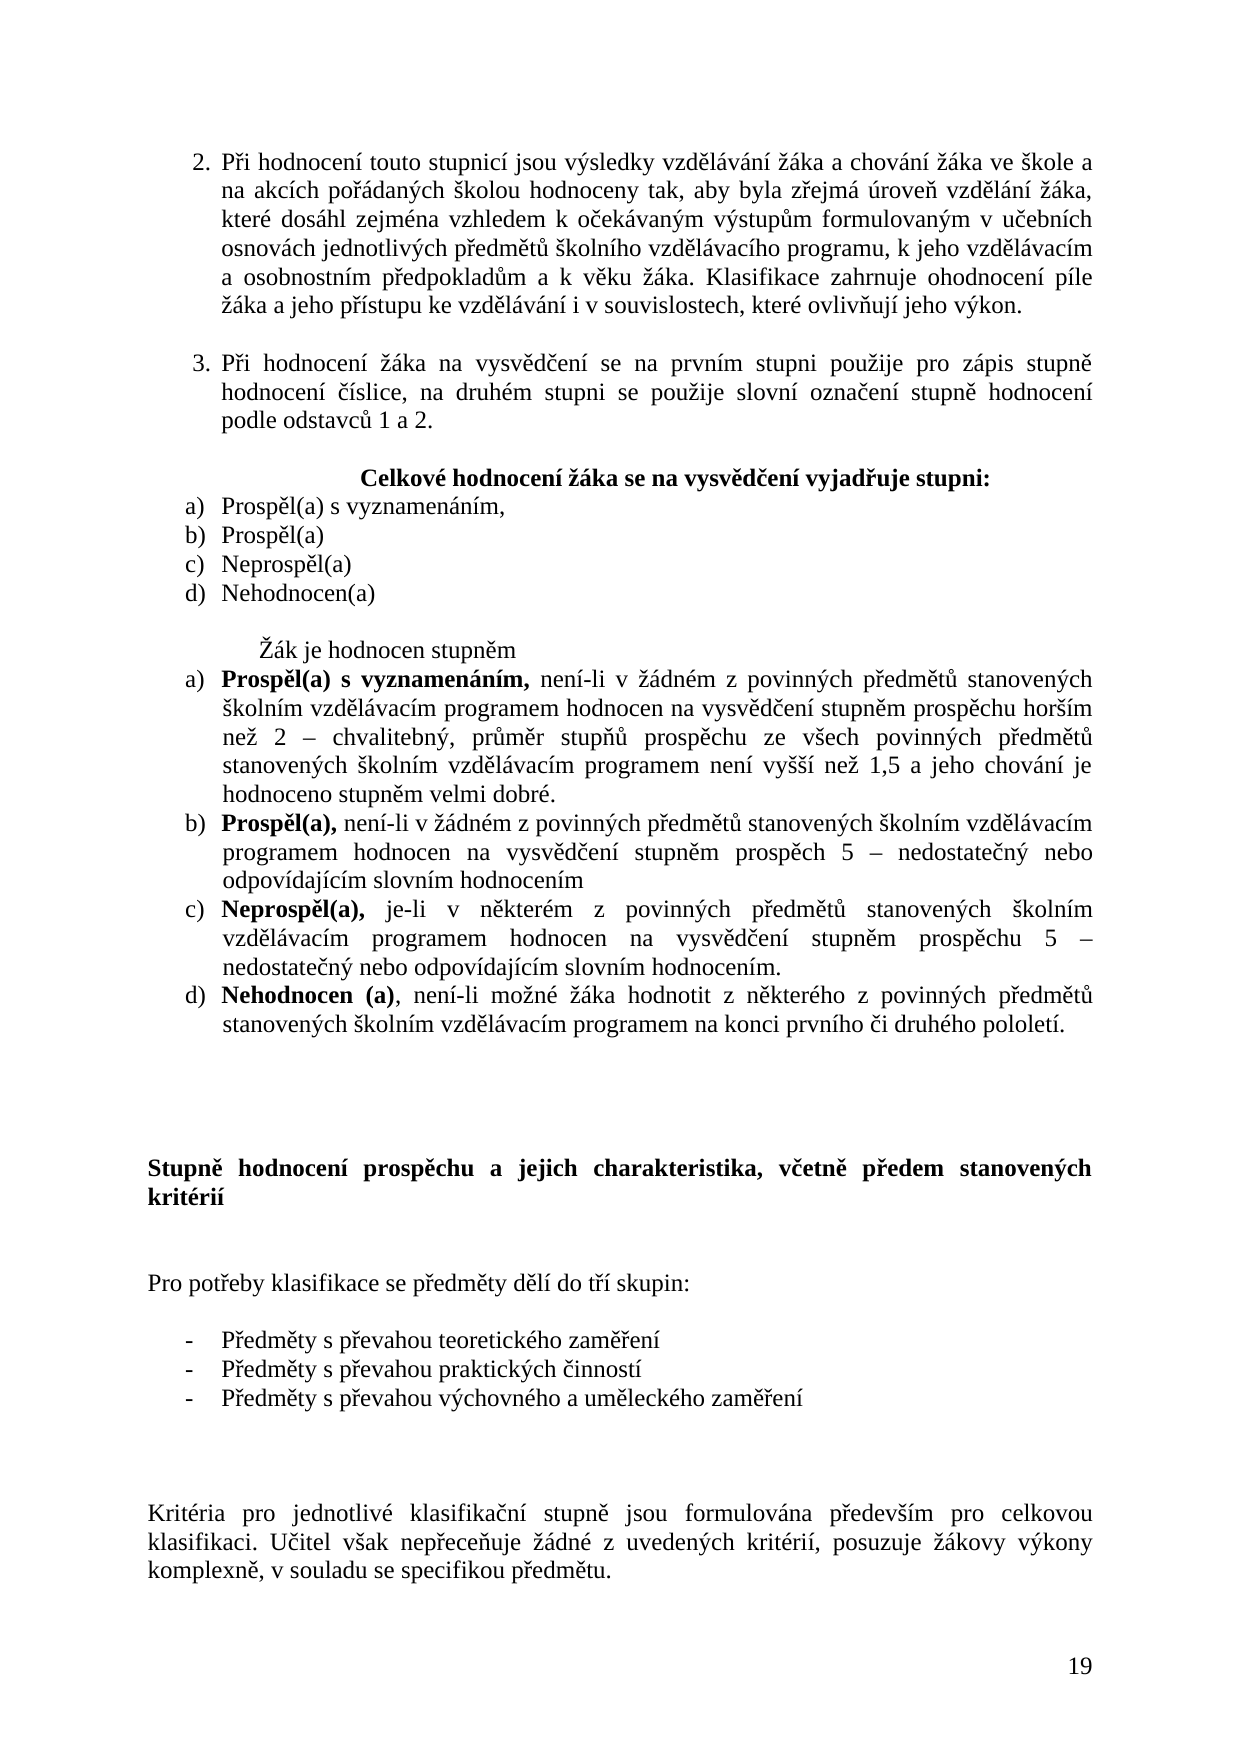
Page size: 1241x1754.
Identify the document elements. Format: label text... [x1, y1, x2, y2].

list Při hodnocení žáka na vysvědčení se na prvním stupni použije pro zápis stupně hodnocení číslice, na druhém stupni se použije slovní označení stupně hodnocení podle odstavců 1 a 2. [192, 348, 1093, 434]
list Prospěl(a) s vyznamenáním, [185, 492, 1105, 521]
subtitle Stupně hodnocení prospěchu a jejich charakteristika, včetně předem stanovených kritérií [147, 1153, 1093, 1211]
list Nehodnocen (a), není-li možné žáka hodnotit z některého z povinných předmětů stanovených školním vzdělávacím programem na konci prvního či druhého pololetí. [185, 981, 1093, 1038]
list Předměty s převahou praktických činností [185, 1354, 1105, 1383]
text Žák je hodnocen stupněm [258, 636, 1105, 664]
list Nehodnocen(a) [185, 578, 1105, 607]
list Neprospěl(a) [185, 549, 1105, 578]
list Prospěl(a) s vyznamenáním, není-li v žádném z povinných předmětů stanovených školním vzdělávacím programem hodnocen na vysvědčení stupněm prospěchu horším než 2 – chvalitebný, průměr stupňů prospěchu ze všech povinných předmětů stanovených školním vzdělávacím programem není vyšší než 1,5 a jeho chování je hodnoceno stupněm velmi dobré. [185, 664, 1093, 808]
subtitle Celkové hodnocení žáka se na vysvědčení vyjadřuje stupni: [360, 463, 1105, 492]
text Kritéria pro jednotlivé klasifikační stupně jsou formulována především pro celkovou klasifikaci. Učitel však nepřeceňuje žádné z uvedených kritérií, posuzuje žákovy výkony komplexně, v souladu se specifikou předmětu. [147, 1498, 1094, 1584]
list Předměty s převahou výchovného a uměleckého zaměření [185, 1383, 1105, 1412]
text Pro potřeby klasifikace se předměty dělí do tří skupin: [147, 1268, 1105, 1297]
list Neprospěl(a), je-li v některém z povinných předmětů stanovených školním vzdělávacím programem hodnocen na vysvědčení stupněm prospěchu 5 – nedostatečný nebo odpovídajícím slovním hodnocením. [185, 894, 1093, 981]
list Prospěl(a) [185, 521, 1105, 549]
list Prospěl(a), není-li v žádném z povinných předmětů stanovených školním vzdělávacím programem hodnocen na vysvědčení stupněm prospěch 5 – nedostatečný nebo odpovídajícím slovním hodnocením [185, 808, 1093, 894]
list Předměty s převahou teoretického zaměření [185, 1326, 1105, 1354]
list Při hodnocení touto stupnicí jsou výsledky vzdělávání žáka a chování žáka ve škole a na akcích pořádaných školou hodnoceny tak, aby byla zřejmá úroveň vzdělání žáka, které dosáhl zejména vzhledem k očekávaným výstupům formulovaným v učebních osnovách jednotlivých předmětů školního vzdělávacího programu, k jeho vzdělávacím a osobnostním předpokladům a k věku žáka. Klasifikace zahrnuje ohodnocení píle žáka a jeho přístupu ke vzdělávání i v souvislostech, které ovlivňují jeho výkon. [192, 147, 1093, 319]
